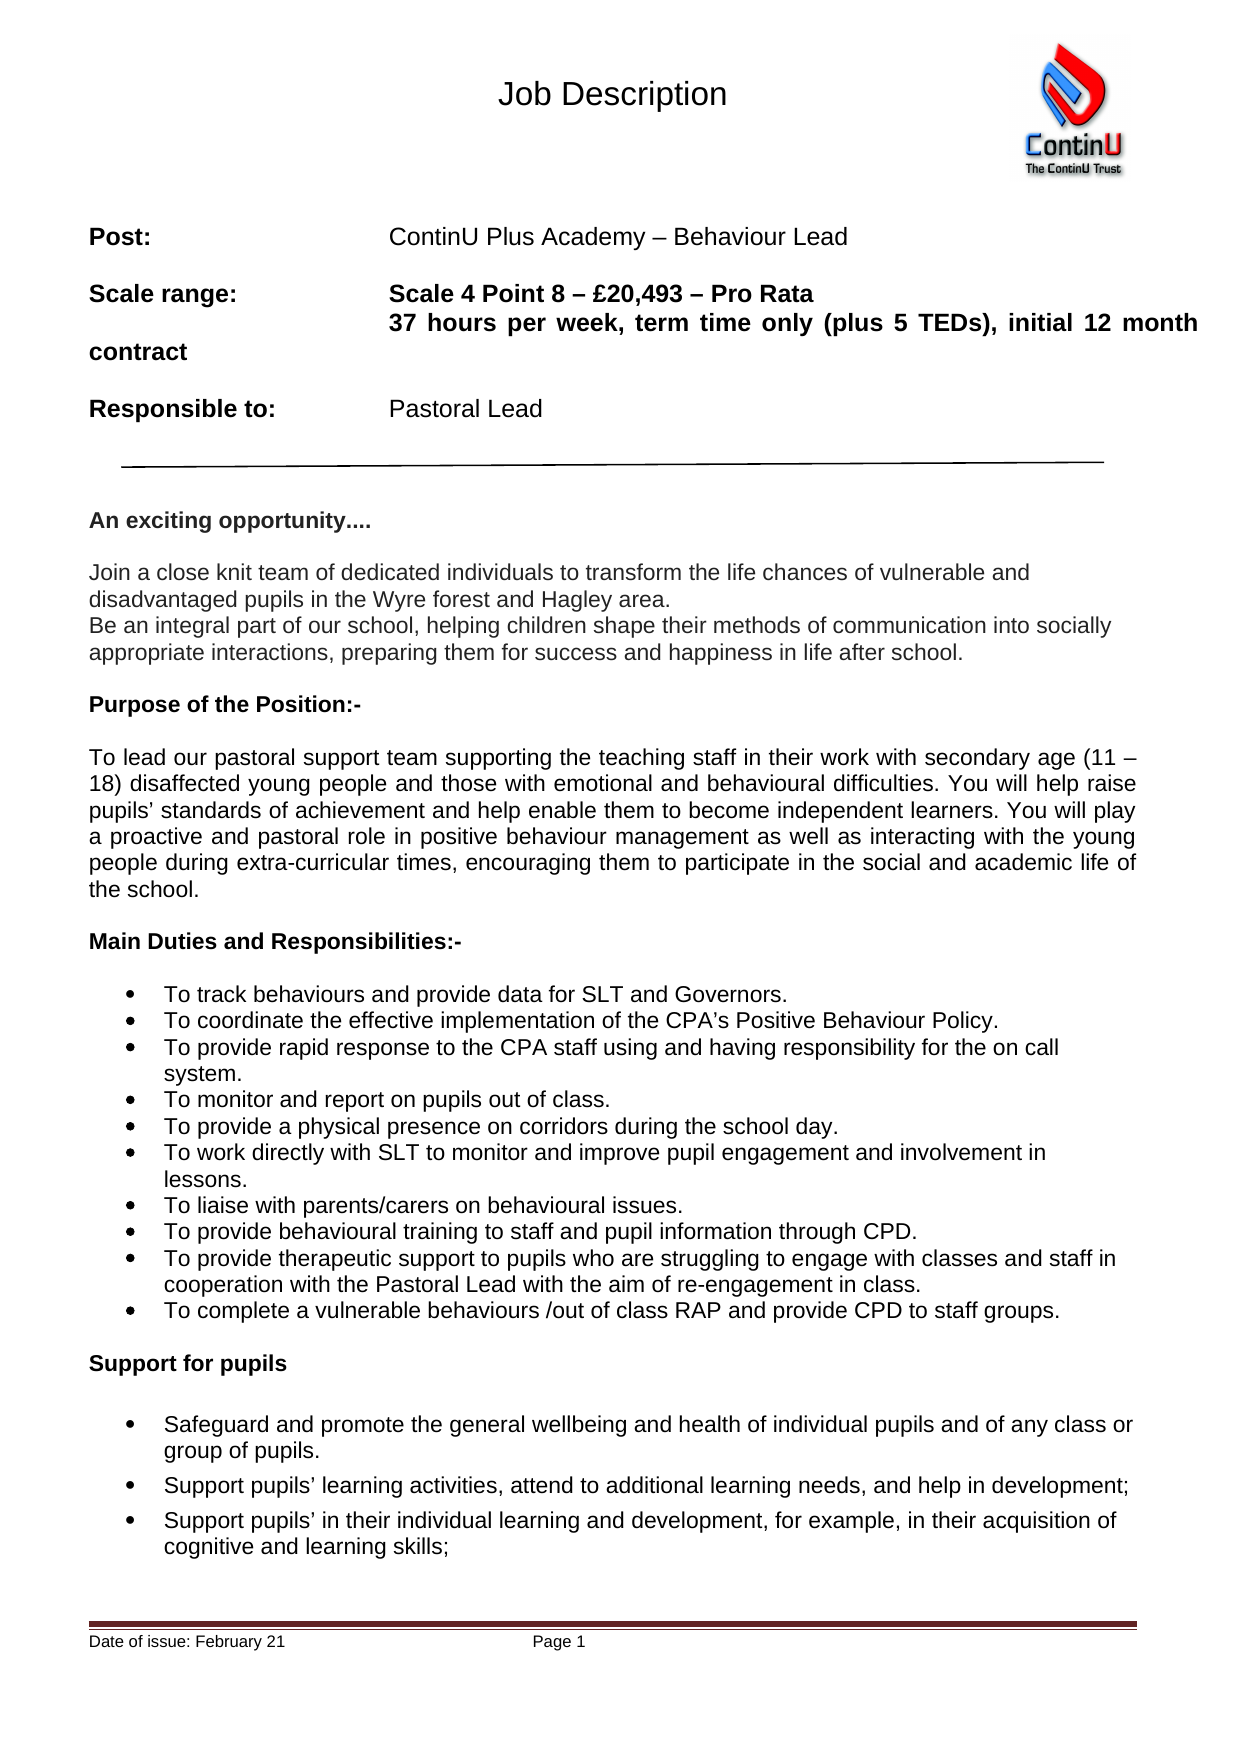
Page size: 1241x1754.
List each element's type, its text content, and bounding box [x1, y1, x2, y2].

text Join a close knit team of dedicated individuals to transform the life chances of vulnerable and disadvantaged pupils in the Wyre forest and Hagley area. [89, 559, 1137, 612]
text An exciting opportunity.... [89, 507, 1137, 533]
list To coordinate the effective implementation of the CPA’s Positive Behaviour Policy. [126, 1007, 1136, 1034]
list To provide therapeutic support to pupils who are struggling to engage with classes and staff in cooperation with the Pastoral Lead with the aim of re-engagement in class. [126, 1244, 1136, 1297]
text Main Duties and Responsibilities:- [89, 928, 1136, 955]
list To liaise with parents/carers on behavioural issues. [126, 1192, 1136, 1218]
list Support pupils’ in their individual learning and development, for example, in their acquisition of cognitive and learning skills; [126, 1507, 1137, 1559]
list To monitor and report on pupils out of class. [126, 1086, 1136, 1113]
text Purpose of the Position:- [89, 691, 1137, 717]
text To lead our pastoral support team supporting the teaching staff in their work with secondary age (11 – 18) disaffected young people and those with emotional and behavioural difficulties. You will help raise pupils’ standards of achievement and help enable them to become independent learners. You will play a proactive and pastoral role in positive behaviour management as well as interacting with the young people during extra-curricular times, encouraging them to participate in the social and academic life of the school. [89, 744, 1137, 902]
list To provide a physical presence on corridors during the school day. [126, 1113, 1136, 1139]
text Be an integral part of our school, helping children shape their methods of communication into socially appropriate interactions, preparing them for success and happiness in life after school. [89, 612, 1137, 665]
list Safeguard and promote the general wellbeing and health of individual pupils and of any class or group of pupils. [126, 1411, 1137, 1464]
subtitle Support for pupils [89, 1350, 1137, 1376]
text Post: ContinU Plus Academy – Behaviour Lead [89, 222, 1200, 250]
list To provide behavioural training to staff and pupil information through CPD. [126, 1218, 1136, 1244]
list To track behaviours and provide data for SLT and Governors. [126, 981, 1136, 1007]
list To complete a vulnerable behaviours /out of class RAP and provide CPD to staff groups. [126, 1297, 1136, 1324]
list To provide rapid response to the CPA staff using and having responsibility for the on call system. [126, 1034, 1136, 1086]
list To work directly with SLT to monitor and improve pupil engagement and involvement in lessons. [126, 1139, 1136, 1192]
text 37 hours per week, term time only (plus 5 TEDs), initial 12 month contract [89, 308, 1200, 365]
list Support pupils’ learning activities, attend to additional learning needs, and help in development; [126, 1472, 1137, 1498]
text Scale range: Scale 4 Point 8 – £20,493 – Pro Rata [89, 279, 1200, 308]
text Responsible to: Pastoral Lead [89, 394, 1137, 423]
picture [1009, 34, 1132, 182]
